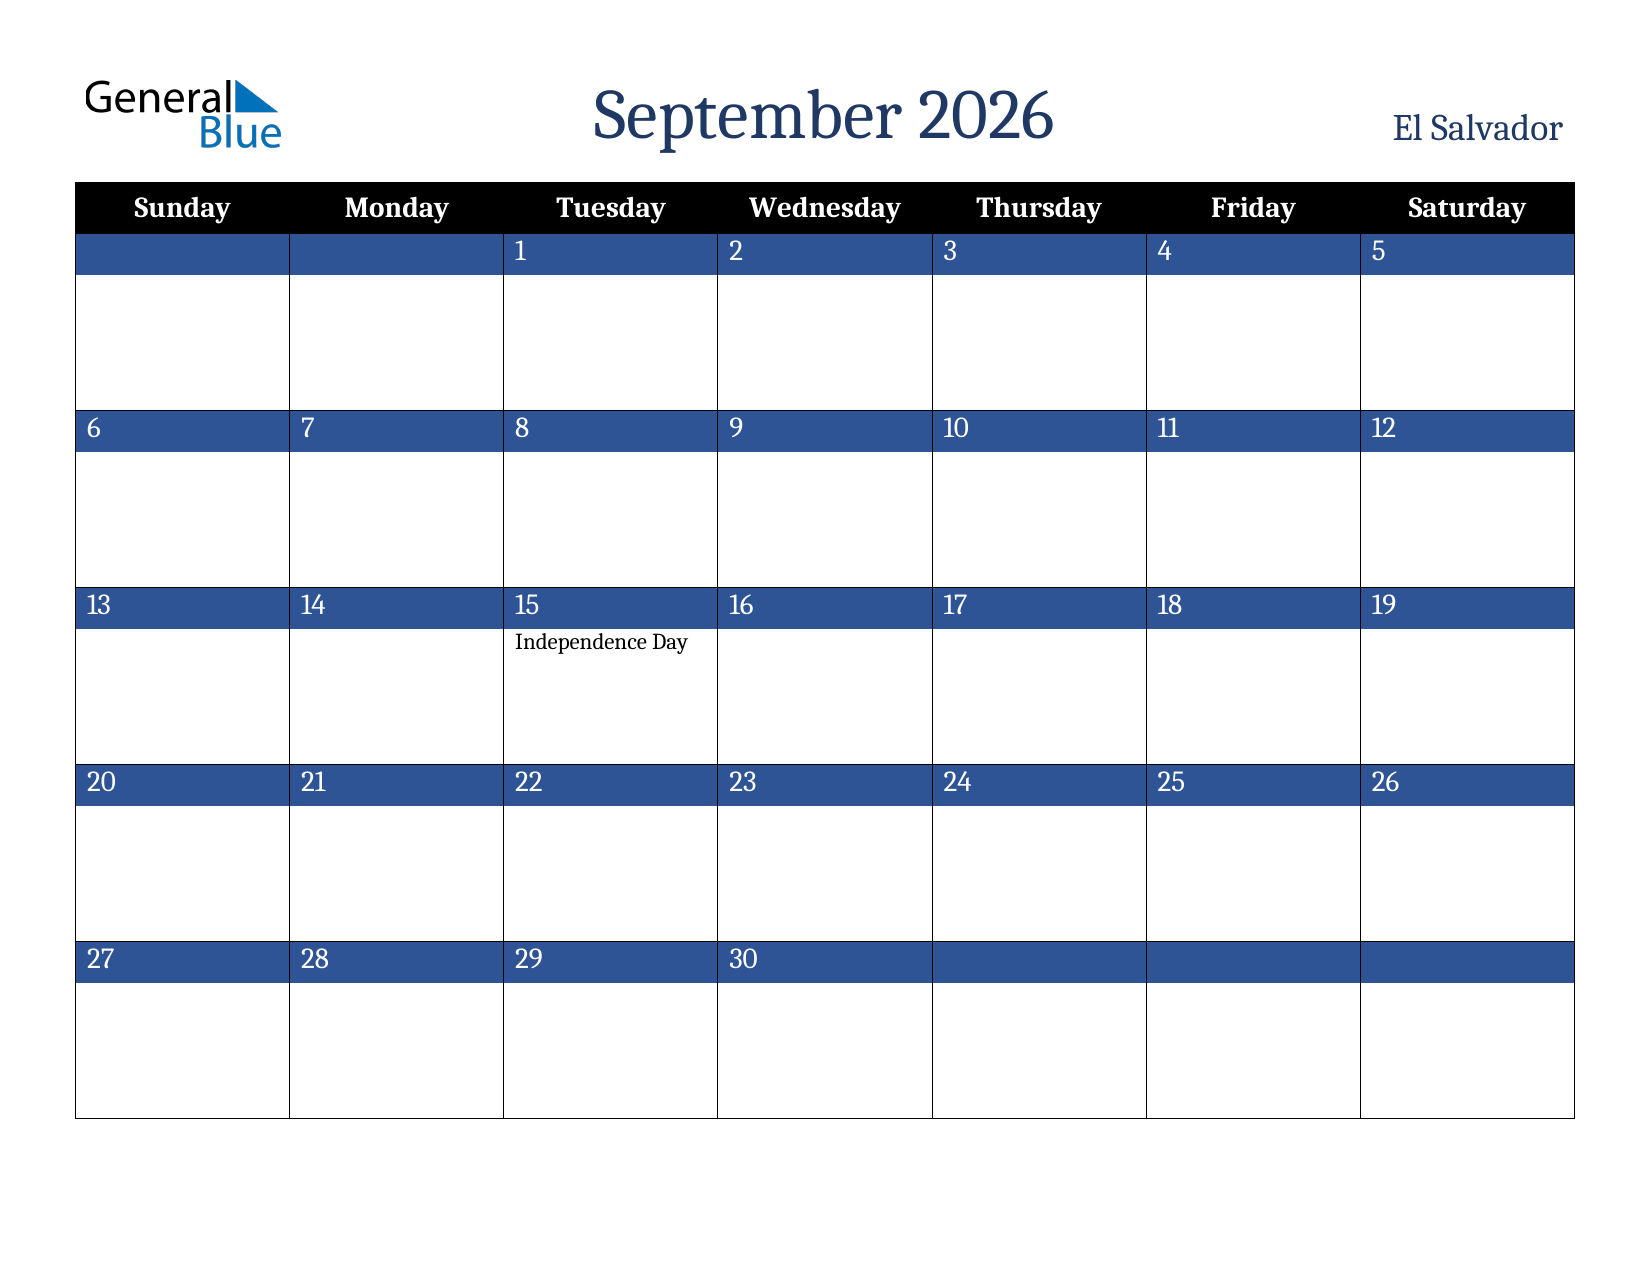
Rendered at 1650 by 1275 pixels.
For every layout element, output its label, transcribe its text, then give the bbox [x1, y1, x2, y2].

table_cell Tuesday [504, 183, 717, 233]
table_cell [290, 234, 503, 275]
table_cell 8 [504, 411, 717, 452]
table_cell 25 [1147, 765, 1360, 806]
table_cell [1361, 629, 1574, 764]
table_cell [1147, 452, 1360, 587]
table_cell [504, 452, 717, 587]
table_cell [76, 629, 289, 764]
table_cell [1361, 452, 1574, 587]
table_cell [1147, 275, 1360, 410]
table_cell 9 [718, 411, 932, 452]
table_cell 16 [718, 588, 932, 629]
table_cell 17 [933, 588, 1146, 629]
table_cell Saturday [1361, 183, 1574, 233]
table_cell 23 [718, 765, 932, 806]
table_cell 14 [290, 588, 503, 629]
table_cell Independence Day [504, 629, 717, 764]
table_cell [76, 983, 289, 1118]
table_cell Monday [290, 183, 503, 233]
table_cell [933, 942, 1146, 983]
table_cell [1361, 806, 1574, 941]
table_cell 6 [76, 411, 289, 452]
table_header September 2026 [504, 75, 1146, 182]
table_cell [933, 806, 1146, 941]
table_cell [933, 629, 1146, 764]
table_cell 12 [1361, 411, 1574, 452]
table_cell 3 [933, 234, 1146, 275]
table_cell 21 [290, 765, 503, 806]
table_cell [1147, 983, 1360, 1118]
table_cell [718, 806, 932, 941]
table_cell 11 [1147, 411, 1360, 452]
table_cell [76, 275, 289, 410]
table_cell [76, 806, 289, 941]
table_cell [933, 275, 1146, 410]
table_cell [290, 806, 503, 941]
table_cell [290, 452, 503, 587]
table_cell [504, 983, 717, 1118]
table_cell 18 [1147, 588, 1360, 629]
table_cell [1361, 942, 1574, 983]
table_cell [1361, 983, 1574, 1118]
table_cell 20 [76, 765, 289, 806]
table_header [76, 75, 503, 182]
table_cell 10 [933, 411, 1146, 452]
table_cell [1361, 275, 1574, 410]
table_cell [933, 983, 1146, 1118]
table_cell 22 [504, 765, 717, 806]
table_cell Friday [1147, 183, 1360, 233]
table_cell 27 [76, 942, 289, 983]
table_cell 19 [1361, 588, 1574, 629]
table_cell 30 [718, 942, 932, 983]
table_cell [933, 452, 1146, 587]
table_cell [290, 629, 503, 764]
table_cell 13 [76, 588, 289, 629]
table_cell 7 [290, 411, 503, 452]
table_cell [718, 452, 932, 587]
table_cell Thursday [933, 183, 1146, 233]
table_cell 26 [1361, 765, 1574, 806]
table_cell [1147, 629, 1360, 764]
table_cell Wednesday [718, 183, 932, 233]
table_cell [504, 275, 717, 410]
table_cell 29 [504, 942, 717, 983]
table_cell 24 [933, 765, 1146, 806]
table_cell 15 [504, 588, 717, 629]
table_cell 4 [1147, 234, 1360, 275]
table_cell [290, 275, 503, 410]
table_cell [504, 806, 717, 941]
table_cell 5 [1361, 234, 1574, 275]
table_cell [718, 629, 932, 764]
table_cell 2 [718, 234, 932, 275]
picture [86, 80, 281, 148]
table_cell [1147, 806, 1360, 941]
table_cell [76, 234, 289, 275]
table_cell [290, 983, 503, 1118]
table_cell Sunday [76, 183, 289, 233]
table_cell 28 [290, 942, 503, 983]
table_cell [76, 452, 289, 587]
table_cell [1147, 942, 1360, 983]
table_cell [718, 983, 932, 1118]
table_cell [718, 275, 932, 410]
table_cell 1 [504, 234, 717, 275]
table_header El Salvador [1146, 75, 1574, 182]
